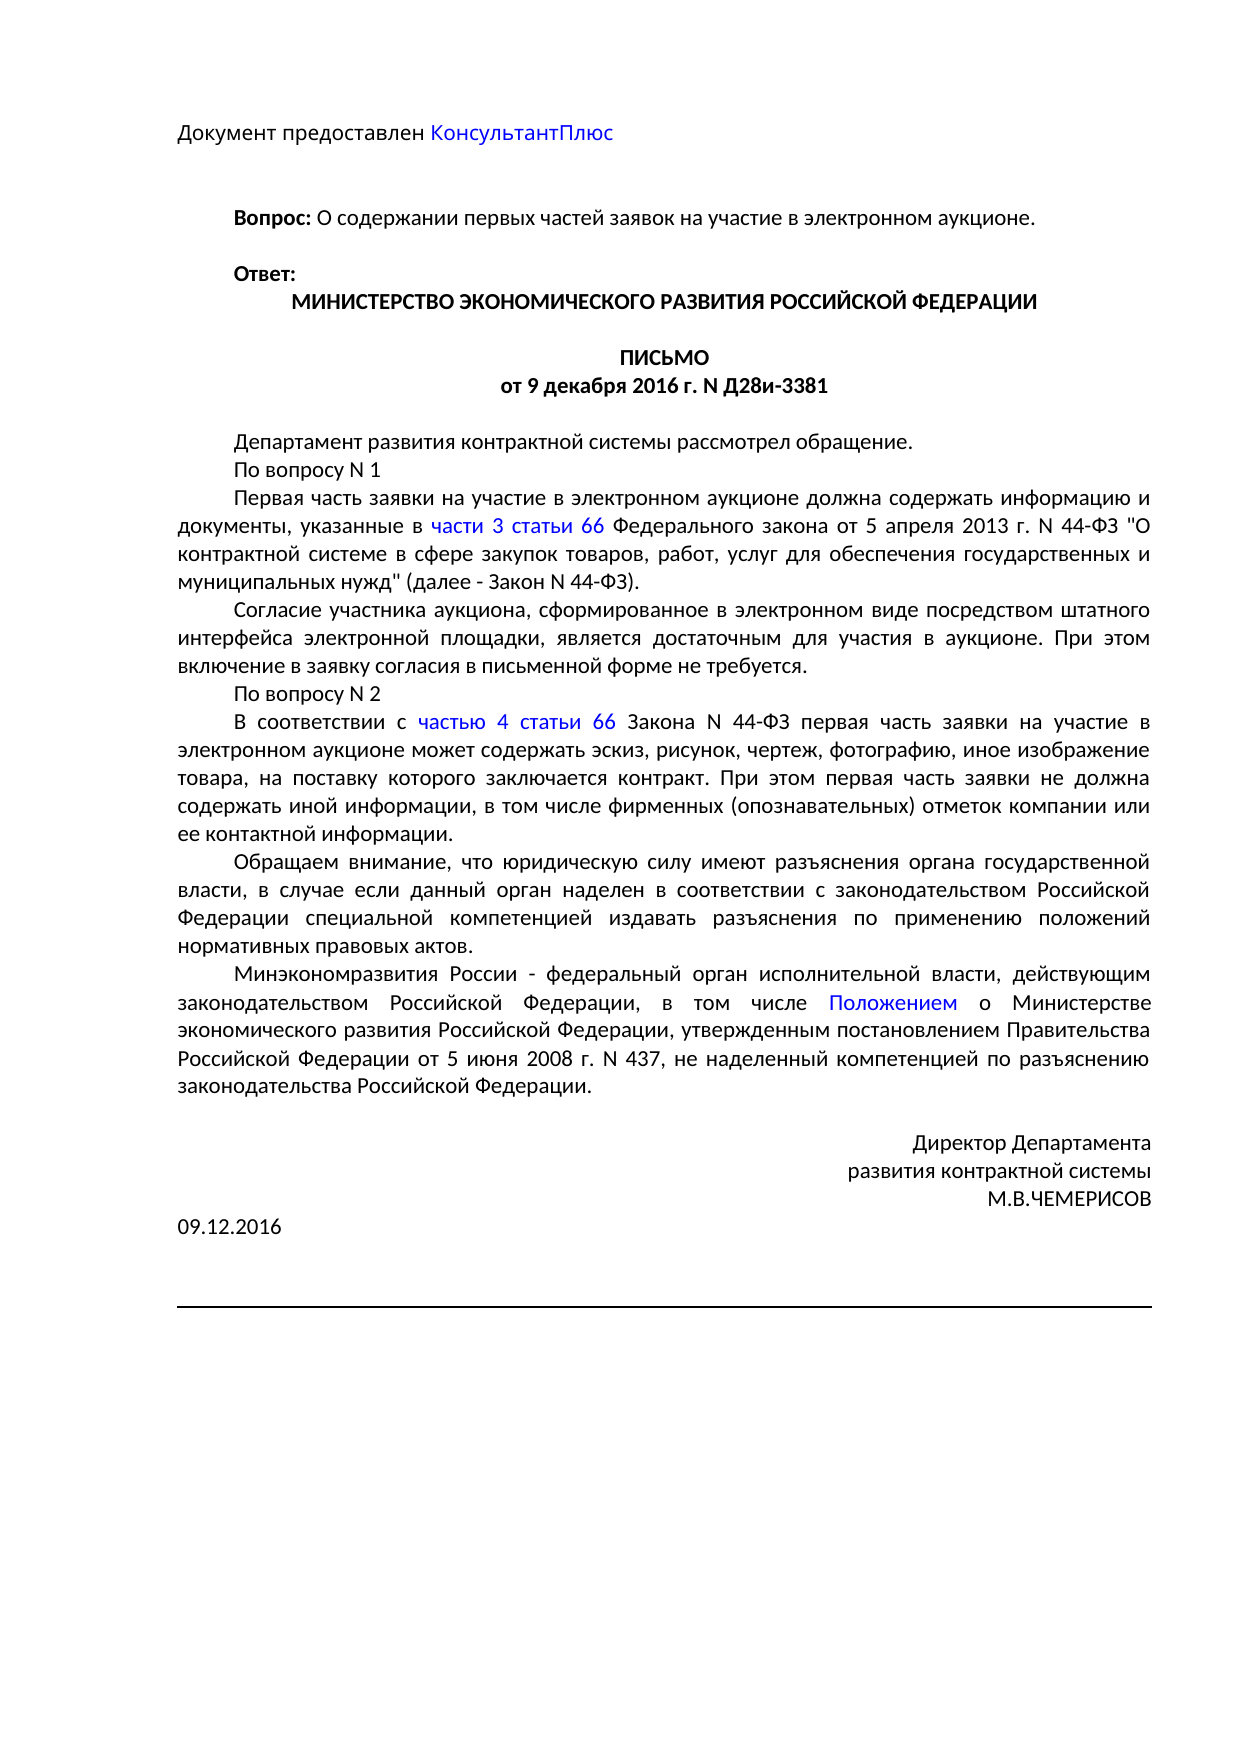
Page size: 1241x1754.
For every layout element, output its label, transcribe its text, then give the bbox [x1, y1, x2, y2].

text По вопросу N 1 [177, 455, 1152, 483]
text М.В.ЧЕМЕРИСОВ [177, 1184, 1152, 1212]
text По вопросу N 2 [177, 679, 1152, 707]
text Ответ: [177, 259, 1152, 287]
title от 9 декабря 2016 г. N Д28и-3381 [177, 371, 1152, 399]
text В соответствии с частью 4 статьи 66 Закона N 44-ФЗ первая часть заявки на участие в электронном аукционе может содержать эскиз, рисунок, чертеж, фотографию, иное изображение товара, на поставку которого заключается контракт. При этом первая часть заявки не должна содержать иной информации, в том числе фирменных (опознавательных) отметок компании или ее контактной информации. [177, 707, 1152, 847]
text Согласие участника аукциона, сформированное в электронном виде посредством штатного интерфейса электронной площадки, является достаточным для участия в аукционе. При этом включение в заявку согласия в письменной форме не требуется. [177, 595, 1152, 679]
text Директор Департамента [177, 1128, 1152, 1156]
text Обращаем внимание, что юридическую силу имеют разъяснения органа государственной власти, в случае если данный орган наделен в соответствии с законодательством Российской Федерации специальной компетенцией издавать разъяснения по применению положений нормативных правовых актов. [177, 847, 1152, 959]
text 09.12.2016 [177, 1212, 1152, 1240]
title МИНИСТЕРСТВО ЭКОНОМИЧЕСКОГО РАЗВИТИЯ РОССИЙСКОЙ ФЕДЕРАЦИИ [177, 287, 1152, 315]
text Департамент развития контрактной системы рассмотрел обращение. [177, 427, 1152, 455]
text развития контрактной системы [177, 1156, 1152, 1184]
title Документ предоставлен КонсультантПлюс [177, 118, 1152, 175]
text Минэкономразвития России - федеральный орган исполнительной власти, действующим законодательством Российской Федерации, в том числе Положением о Министерстве экономического развития Российской Федерации, утвержденным постановлением Правительства Российской Федерации от 5 июня 2008 г. N 437, не наделенный компетенцией по разъяснению законодательства Российской Федерации. [177, 959, 1152, 1100]
title ПИСЬМО [177, 343, 1152, 371]
text Вопрос: О содержании первых частей заявок на участие в электронном аукционе. [177, 203, 1152, 231]
text Первая часть заявки на участие в электронном аукционе должна содержать информацию и документы, указанные в части 3 статьи 66 Федерального закона от 5 апреля 2013 г. N 44-ФЗ "О контрактной системе в сфере закупок товаров, работ, услуг для обеспечения государственных и муниципальных нужд" (далее - Закон N 44-ФЗ). [177, 483, 1152, 595]
